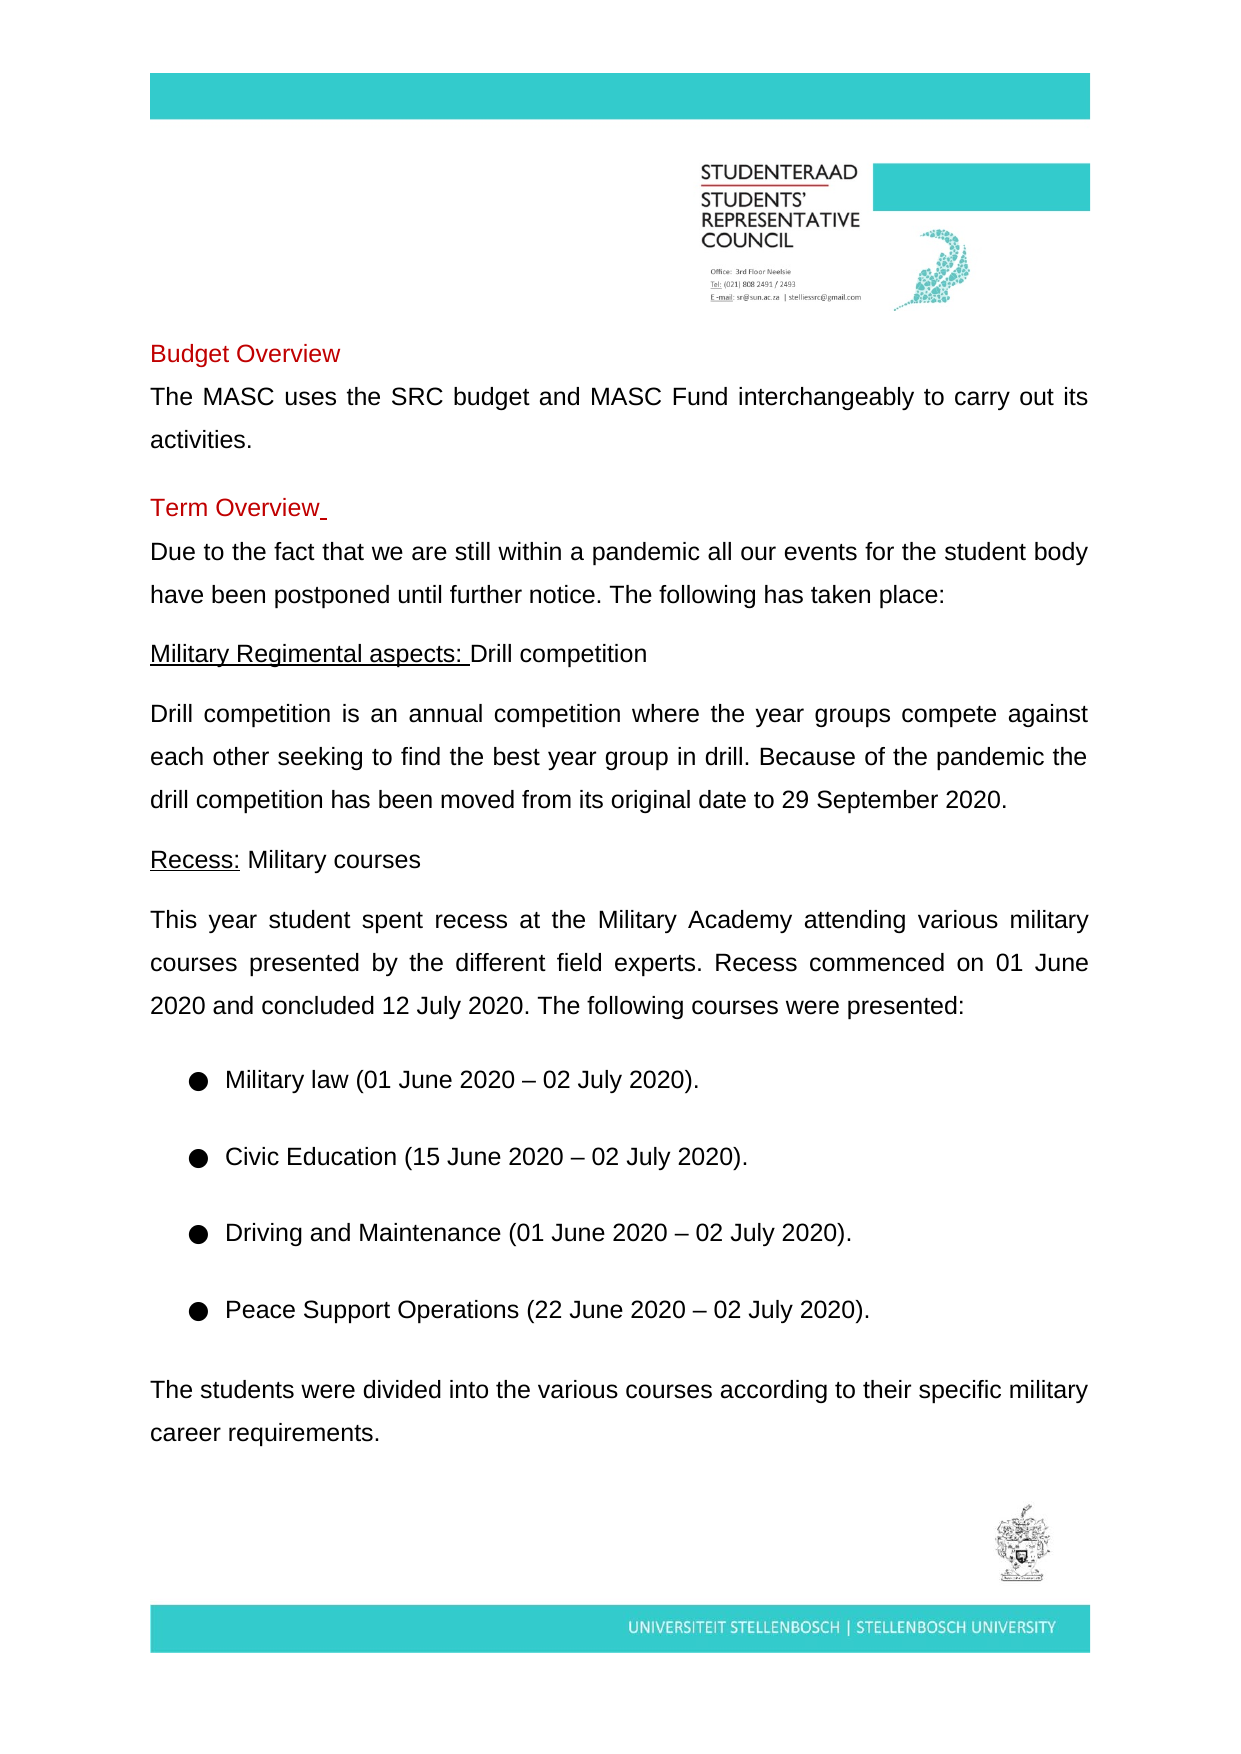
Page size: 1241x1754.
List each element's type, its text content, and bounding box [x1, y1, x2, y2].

text The MASC uses the SRC budget and MASC Fund interchangeably to carry out its activities. [150, 382, 1090, 454]
picture [150, 73, 1091, 311]
list Peace Support Operations (22 June 2020 – 02 July 2020). [187, 1282, 1090, 1333]
list Driving and Maintenance (01 June 2020 – 02 July 2020). [187, 1205, 1090, 1256]
text Recess: Military courses [150, 845, 1090, 874]
subtitle Term Overview [150, 493, 1090, 522]
text This year student spent recess at the Military Academy attending various military courses presented by the different field experts. Recess commenced on 01 June 2020 and concluded 12 July 2020. The following courses were presented: [150, 905, 1090, 1020]
text Drill competition is an annual competition where the year groups compete against each other seeking to find the best year group in drill. Because of the pandemic the drill competition has been moved from its original date to 29 September 2020. [150, 699, 1090, 814]
text Due to the fact that we are still within a pandemic all our events for the student body have been postponed until further notice. The following has taken place: [150, 536, 1090, 608]
list Military law (01 June 2020 – 02 July 2020). [187, 1051, 1090, 1102]
text Military Regimental aspects: Drill competition [150, 639, 1090, 668]
list Civic Education (15 June 2020 – 02 July 2020). [187, 1128, 1090, 1179]
subtitle Budget Overview [150, 339, 1090, 368]
text The students were divided into the various courses according to their specific military career requirements. [150, 1375, 1090, 1447]
picture [150, 1501, 1091, 1653]
